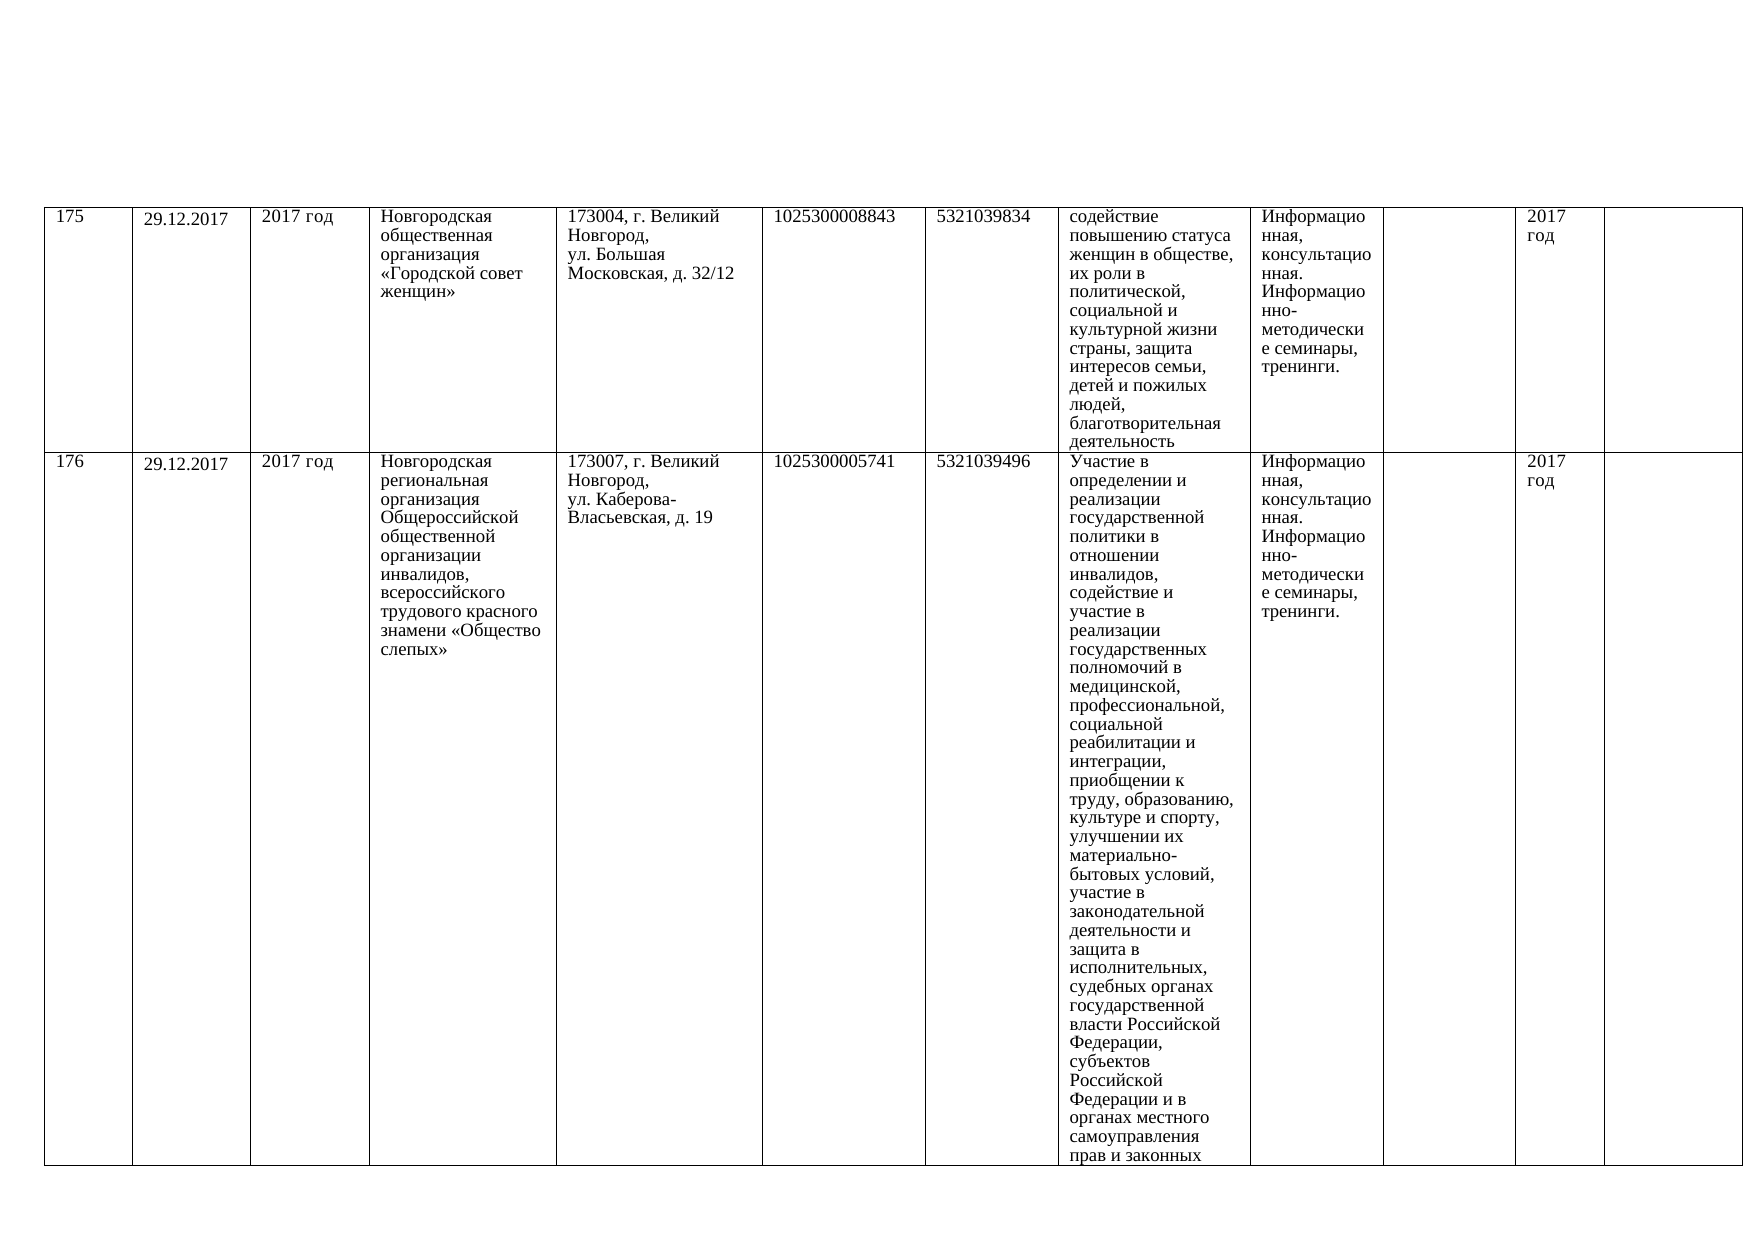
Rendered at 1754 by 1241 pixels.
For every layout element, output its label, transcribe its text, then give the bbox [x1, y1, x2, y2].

table_cell 175 [45, 208, 132, 452]
table_cell 2017 год [1516, 453, 1604, 1165]
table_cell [370, 208, 556, 452]
table_cell 2017 год [1516, 208, 1604, 452]
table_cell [1059, 453, 1250, 1165]
table_cell 2017 год [251, 453, 369, 1165]
table_cell 29.12.2017 [133, 208, 250, 452]
table_cell 1025300005741 [763, 453, 925, 1165]
table_cell [1605, 208, 1742, 452]
table_cell 5321039834 [926, 208, 1058, 452]
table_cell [1251, 453, 1383, 1165]
table_cell [1605, 453, 1742, 1165]
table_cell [1059, 208, 1250, 452]
table_cell 1025300008843 [763, 208, 925, 452]
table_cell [370, 453, 556, 1165]
table_cell Информационная, консультационная. Информационно-методические семинары, тренинги. [1251, 208, 1383, 452]
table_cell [557, 453, 762, 1165]
table_cell 176 [45, 453, 132, 1165]
table_cell 29.12.2017 [133, 453, 250, 1165]
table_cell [557, 208, 762, 452]
table_cell 2017 год [251, 208, 369, 452]
table_cell [1384, 208, 1515, 452]
table_cell 5321039496 [926, 453, 1058, 1165]
table_cell [1384, 453, 1515, 1165]
